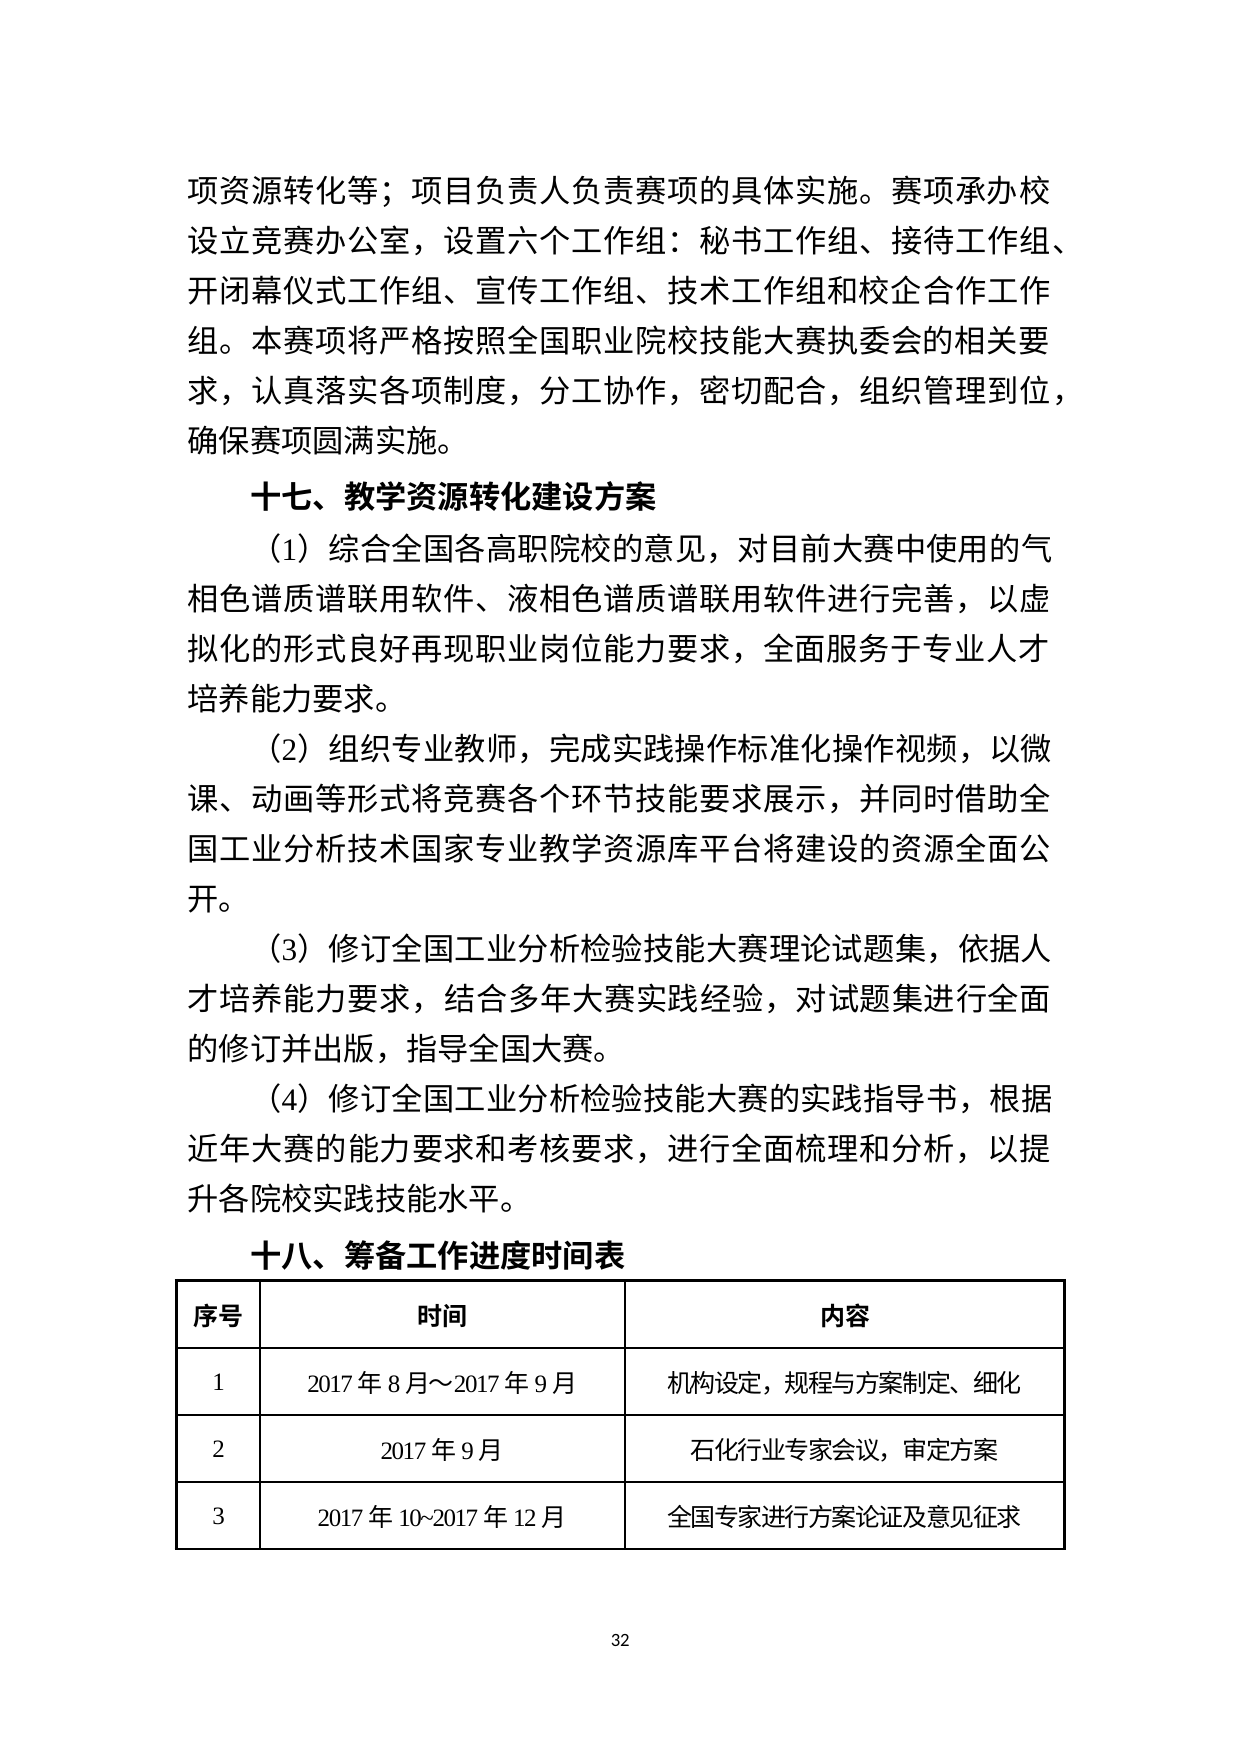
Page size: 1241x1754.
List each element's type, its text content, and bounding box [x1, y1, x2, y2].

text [187, 162, 1053, 462]
table_header 内容 [626, 1282, 1063, 1347]
text （4）修订全国工业分析检验技能大赛的实践指导书，根据近年大赛的能力要求和考核要求，进行全面梳理和分析，以提升各院校实践技能水平。 [187, 1070, 1053, 1220]
text 十八、筹备工作进度时间表 [187, 1220, 1053, 1279]
table_cell 2 [178, 1416, 259, 1481]
table_cell 2017年9月 [261, 1416, 624, 1481]
table_header 时间 [261, 1282, 624, 1347]
table_cell 全国专家进行方案论证及意见征求 [626, 1483, 1063, 1548]
table_cell 1 [178, 1349, 259, 1414]
table_header 序号 [178, 1282, 259, 1347]
table_cell 2017年8月～2017年9月 [261, 1349, 624, 1414]
text （1）综合全国各高职院校的意见，对目前大赛中使用的气相色谱质谱联用软件、液相色谱质谱联用软件进行完善，以虚拟化的形式良好再现职业岗位能力要求，全面服务于专业人才培养能力要求。 [187, 520, 1053, 720]
table_cell 机构设定，规程与方案制定、细化 [626, 1349, 1063, 1414]
text （3）修订全国工业分析检验技能大赛理论试题集，依据人才培养能力要求，结合多年大赛实践经验，对试题集进行全面的修订并出版，指导全国大赛。 [187, 920, 1053, 1070]
table_cell 石化行业专家会议，审定方案 [626, 1416, 1063, 1481]
table_cell 3 [178, 1483, 259, 1548]
text 十七、教学资源转化建设方案 [187, 462, 1053, 520]
table_cell 2017年10~2017年12月 [261, 1483, 624, 1548]
text （2）组织专业教师，完成实践操作标准化操作视频，以微课、动画等形式将竞赛各个环节技能要求展示，并同时借助全国工业分析技术国家专业教学资源库平台将建设的资源全面公开。 [187, 720, 1053, 920]
